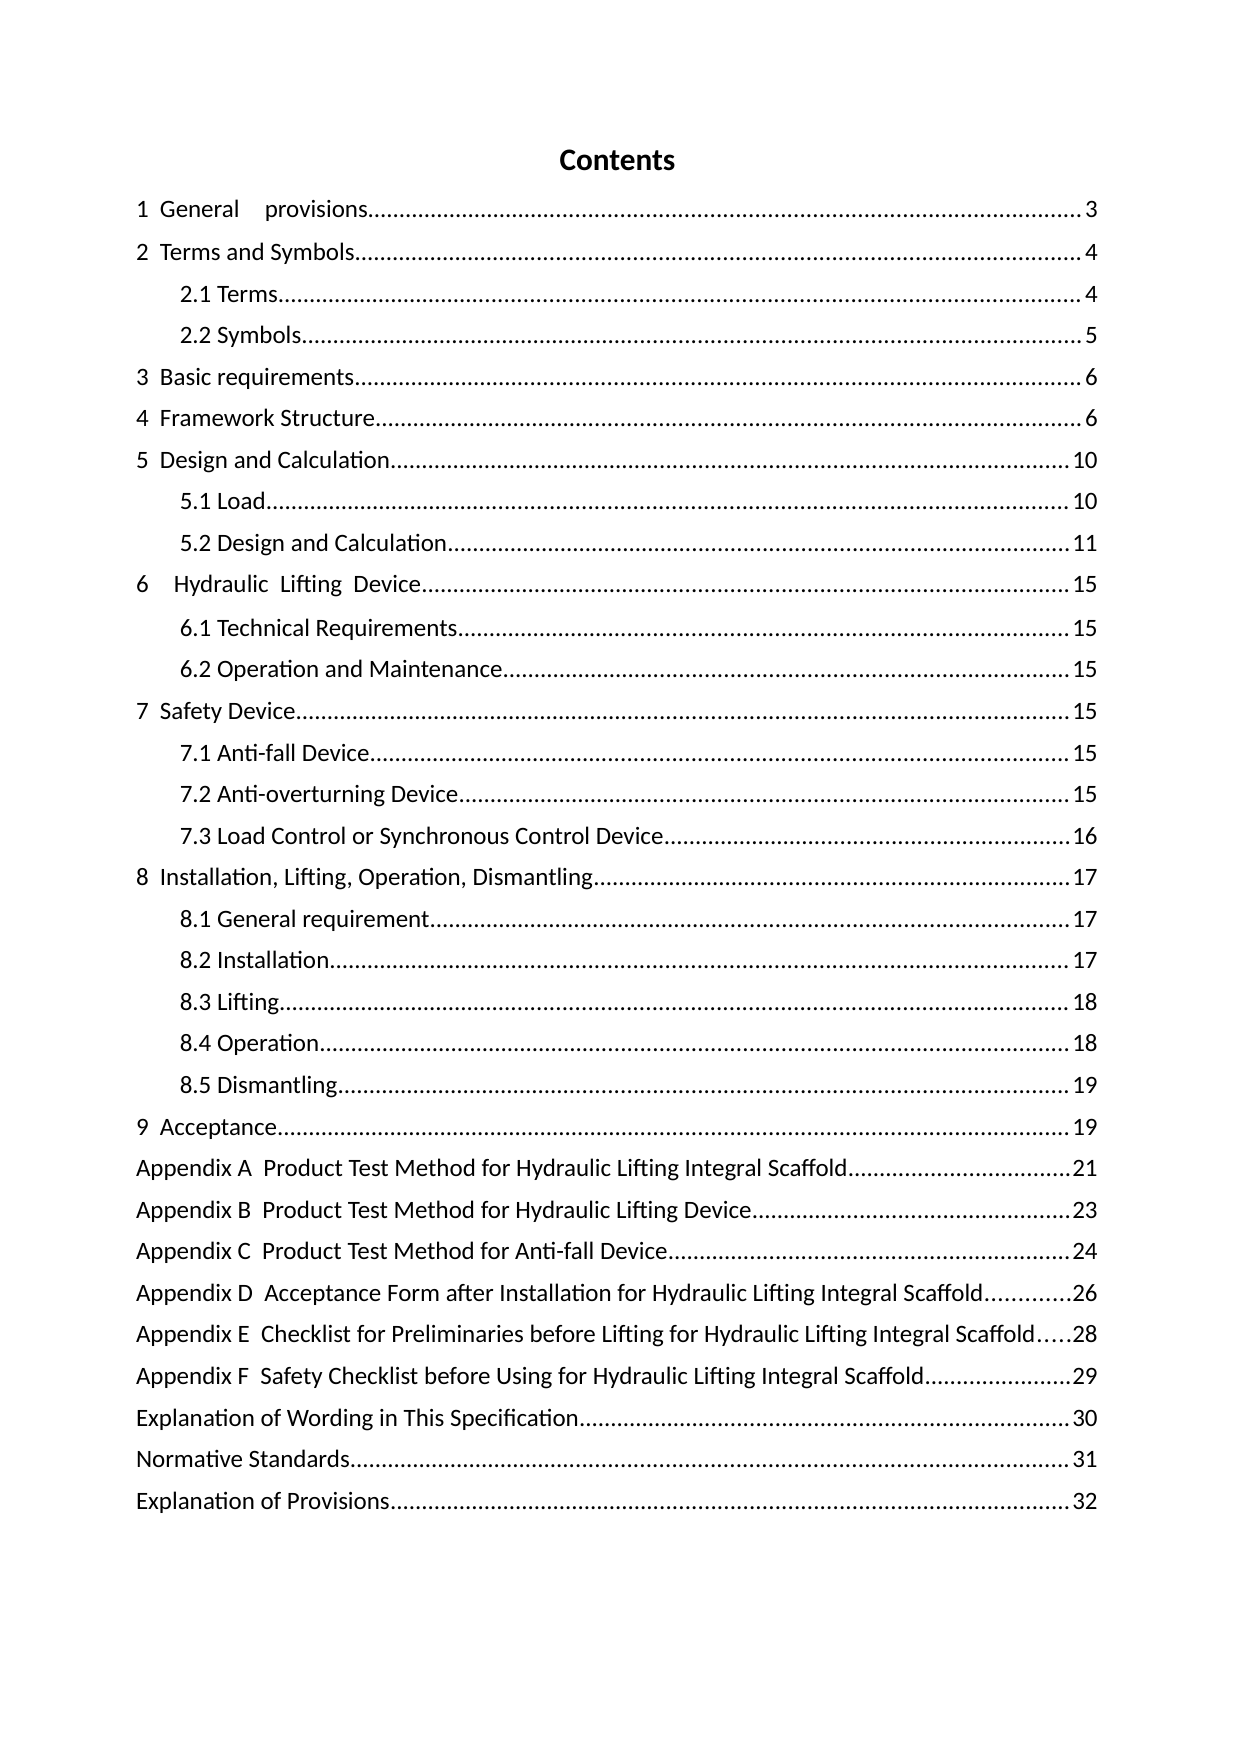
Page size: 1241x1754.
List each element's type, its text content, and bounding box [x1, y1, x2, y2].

text 7.3 Load Control or Synchronous Control Device 16 [179, 819, 1098, 851]
text 6.2 Operation and Maintenance 15 [179, 653, 1098, 685]
text 7.2 Anti-overturning Device 15 [179, 777, 1098, 810]
text 8.1 General requirement 17 [179, 902, 1098, 934]
text 2.1 Terms 4 [179, 277, 1098, 309]
text Appendix B Product Test Method for Hydraulic Lifting Device 23 [136, 1193, 1098, 1225]
text 8.4 Operation 18 [179, 1027, 1098, 1059]
text 6.1 Technical Requirements 15 [179, 611, 1098, 643]
text 2 Terms and Symbols 4 [136, 235, 1098, 268]
text 5.2 Design and Calculation 11 [179, 526, 1098, 559]
text Appendix D Acceptance Form after Installation for Hydraulic Lifting Integral Scaffold 26 [136, 1276, 1098, 1308]
text 3 Basic requirements 6 [136, 360, 1098, 392]
text 6 Hydraulic Lifting Device 15 [136, 568, 1098, 600]
text Appendix C Product Test Method for Anti-fall Device 24 [136, 1234, 1098, 1267]
text Normative Standards 31 [136, 1442, 1098, 1475]
text 8.3 Lifting 18 [179, 985, 1098, 1018]
text Explanation of Provisions 32 [136, 1484, 1098, 1516]
text Appendix A Product Test Method for Hydraulic Lifting Integral Scaffold 21 [136, 1151, 1098, 1184]
text 5 Design and Calculation 10 [136, 443, 1098, 476]
text 4 Framework Structure 6 [136, 401, 1098, 434]
text Appendix F Safety Checklist before Using for Hydraulic Lifting Integral Scaffold 29 [136, 1359, 1098, 1392]
text Explanation of Wording in This Specification 30 [136, 1401, 1098, 1433]
text 9 Acceptance 19 [136, 1110, 1098, 1142]
text 8.2 Installation 17 [179, 943, 1098, 976]
text Contents [136, 127, 1098, 192]
text 1 General provisions 3 [136, 192, 1098, 224]
text 7.1 Anti-fall Device 15 [179, 736, 1098, 768]
text Appendix E Checklist for Preliminaries before Lifting for Hydraulic Lifting Integral Scaffold 28 [136, 1318, 1098, 1350]
text 7 Safety Device 15 [136, 694, 1098, 727]
text 8.5 Dismantling 19 [179, 1068, 1098, 1101]
text 5.1 Load 10 [179, 484, 1098, 517]
text 8 Installation, Lifting, Operation, Dismantling 17 [136, 860, 1098, 893]
text 2.2 Symbols 5 [179, 318, 1098, 351]
